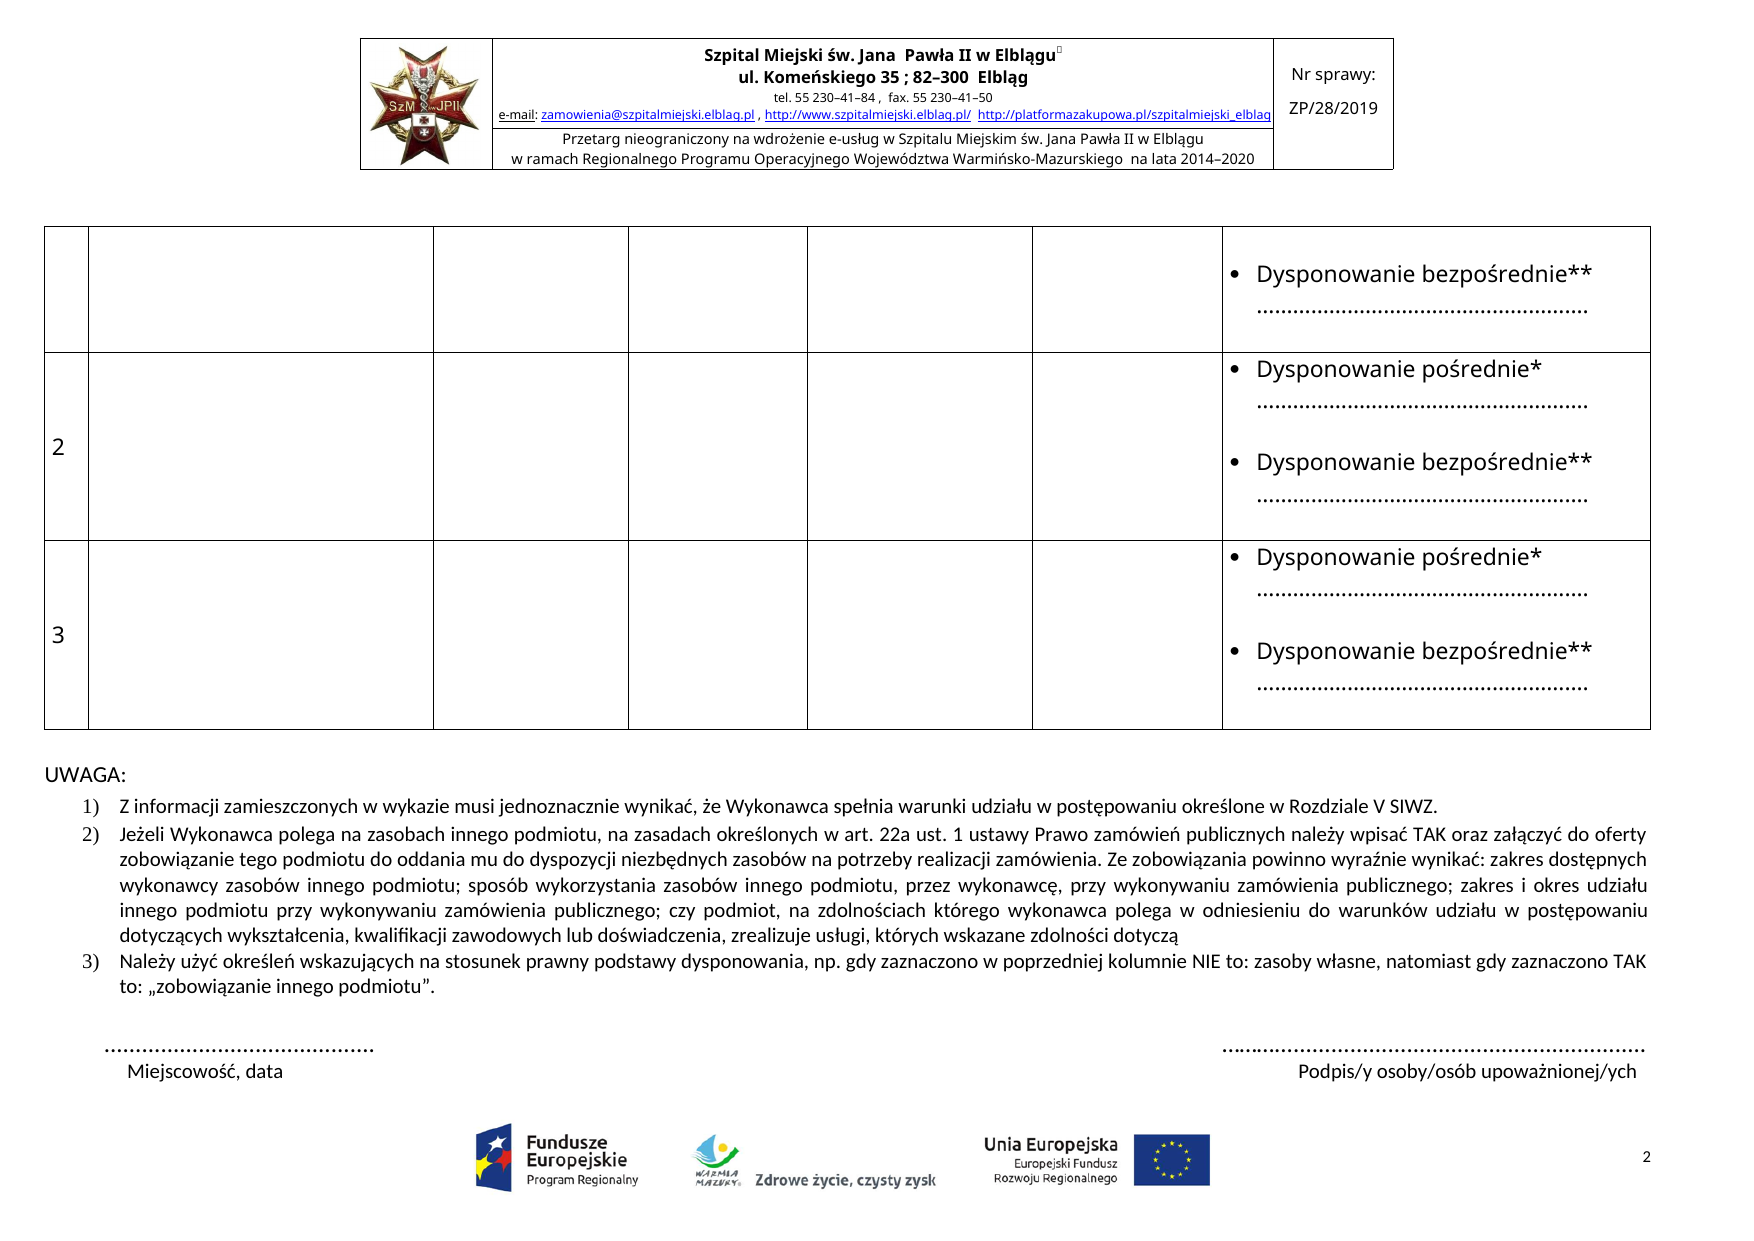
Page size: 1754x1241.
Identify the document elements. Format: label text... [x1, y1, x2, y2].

text UWAGA: [44, 760, 1651, 788]
table_cell [1033, 353, 1222, 540]
table_cell Dysponowanie pośrednie* ………………………………………………. Dysponowanie bezpośrednie** ………………………………………………. [1223, 353, 1650, 540]
table_cell 2 [45, 353, 88, 540]
table_cell [434, 353, 628, 540]
table_cell [1033, 227, 1222, 352]
table_cell Dysponowanie pośrednie* ………………………………………………. Dysponowanie bezpośrednie** ………………………………………………. [1223, 541, 1650, 729]
table_cell [89, 541, 433, 729]
list Z informacji zamieszczonych w wykazie musi jednoznacznie wynikać, że Wykonawca spełnia warunki udziału w postępowaniu określone w Rozdziale V SIWZ. [82, 793, 1651, 818]
table_cell [808, 541, 1032, 729]
table_cell [434, 541, 628, 729]
list Jeżeli Wykonawca polega na zasobach innego podmiotu, na zasadach określonych w art. 22a ust. 1 ustawy Prawo zamówień publicznych należy wpisać TAK oraz załączyć do oferty zobowiązanie tego podmiotu do oddania mu do dyspozycji niezbędnych zasobów na potrzeby realizacji zamówienia. Ze zobowiązania powinno wyraźnie wynikać: zakres dostępnych wykonawcy zasobów innego podmiotu; sposób wykorzystania zasobów innego podmiotu, przez wykonawcę, przy wykonywaniu zamówienia publicznego; zakres i okres udziału innego podmiotu przy wykonywaniu zamówienia publicznego; czy podmiot, na zdolnościach którego wykonawca polega w odniesieniu do warunków udziału w postępowaniu dotyczących wykształcenia, kwalifikacji zawodowych lub doświadczenia, zrealizuje usługi, których wskazane zdolności dotyczą [82, 821, 1651, 948]
table_cell [89, 353, 433, 540]
text Miejscowość, data Podpis/y osoby/osób upoważnionej/ych [44, 1058, 1651, 1084]
table_cell [808, 227, 1032, 352]
table_cell 1 [45, 227, 88, 352]
table_cell [629, 353, 807, 540]
table_cell Dysponowanie pośrednie* ………………………………………………. Dysponowanie bezpośrednie** ………………………………………………. [1223, 227, 1650, 352]
picture [459, 1106, 1225, 1209]
text ........................................... ………........................................................... [44, 1028, 1651, 1058]
table_cell [434, 227, 628, 352]
table_cell [89, 227, 433, 352]
list Należy użyć określeń wskazujących na stosunek prawny podstawy dysponowania, np. gdy zaznaczono w poprzedniej kolumnie NIE to: zasoby własne, natomiast gdy zaznaczono TAK to: „zobowiązanie innego podmiotu”. [82, 948, 1651, 999]
table_cell [1033, 541, 1222, 729]
table_cell [808, 353, 1032, 540]
picture [368, 43, 481, 168]
table_cell [629, 227, 807, 352]
table_cell 3 [45, 541, 88, 729]
table_cell [629, 541, 807, 729]
